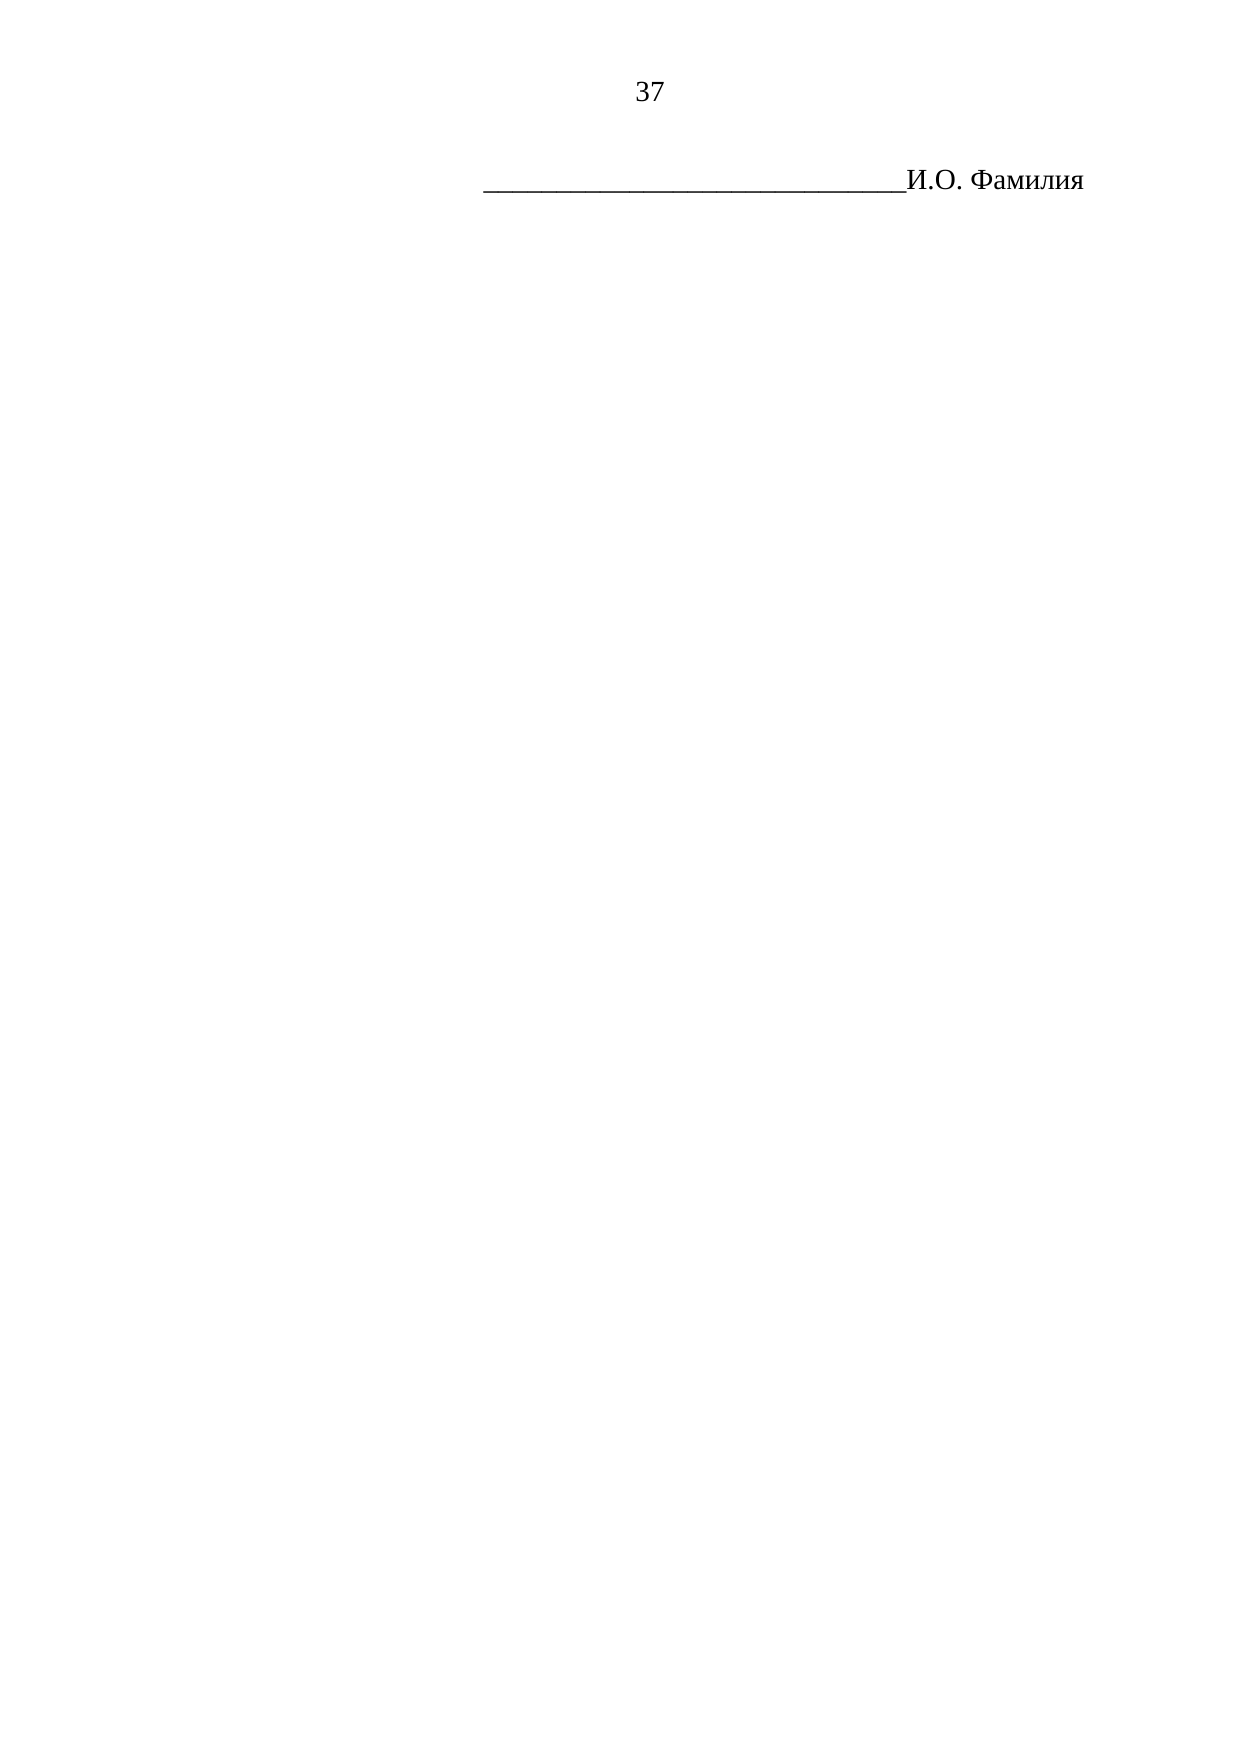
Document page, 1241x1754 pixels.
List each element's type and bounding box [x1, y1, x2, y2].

text [162, 162, 1137, 196]
